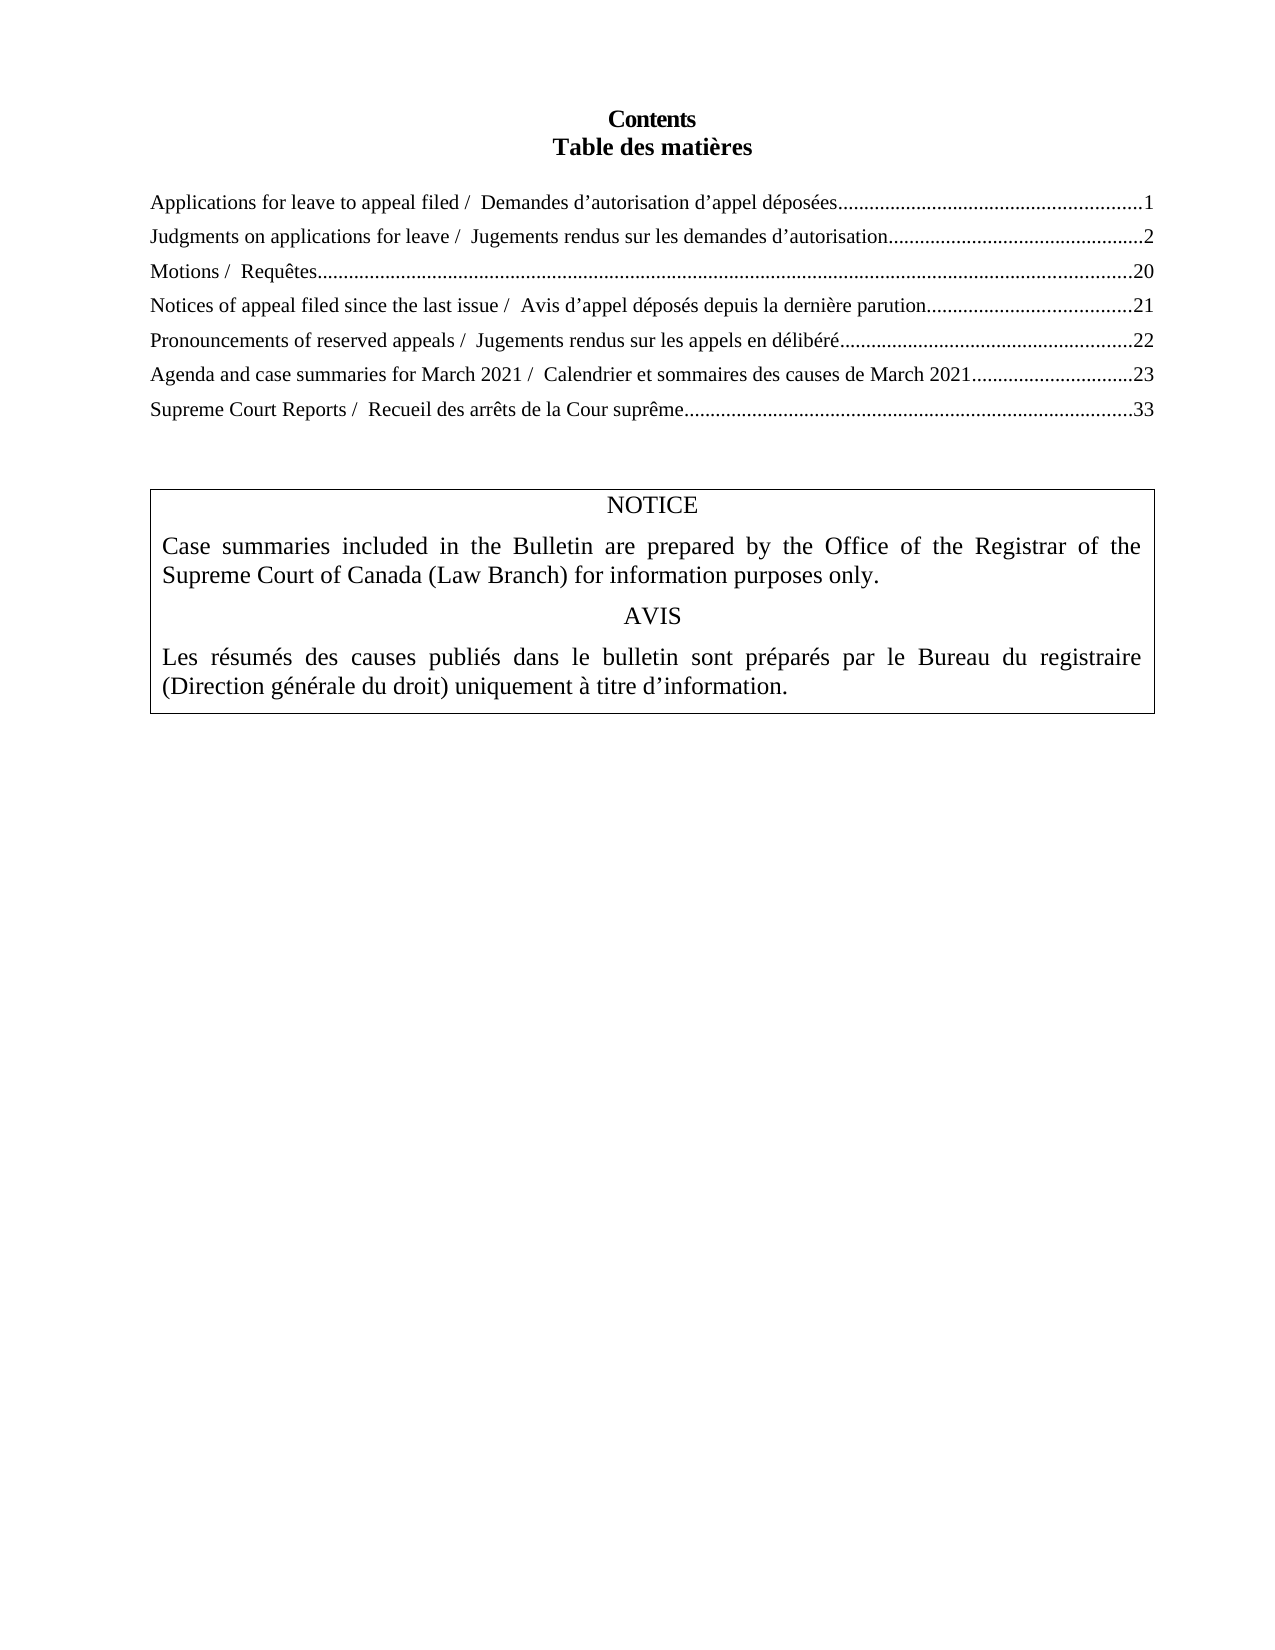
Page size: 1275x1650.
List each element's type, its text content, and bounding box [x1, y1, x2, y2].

table_header NOTICE Case summaries included in the Bulletin are prepared by the Office of the Registrar of the Supreme Court of Canada (Law Branch) for information purposes only. AVIS Les résumés des causes publiés dans le bulletin sont préparés par le Bureau du registraire (Direction générale du droit) uniquement à titre d’information. [151, 490, 1154, 712]
